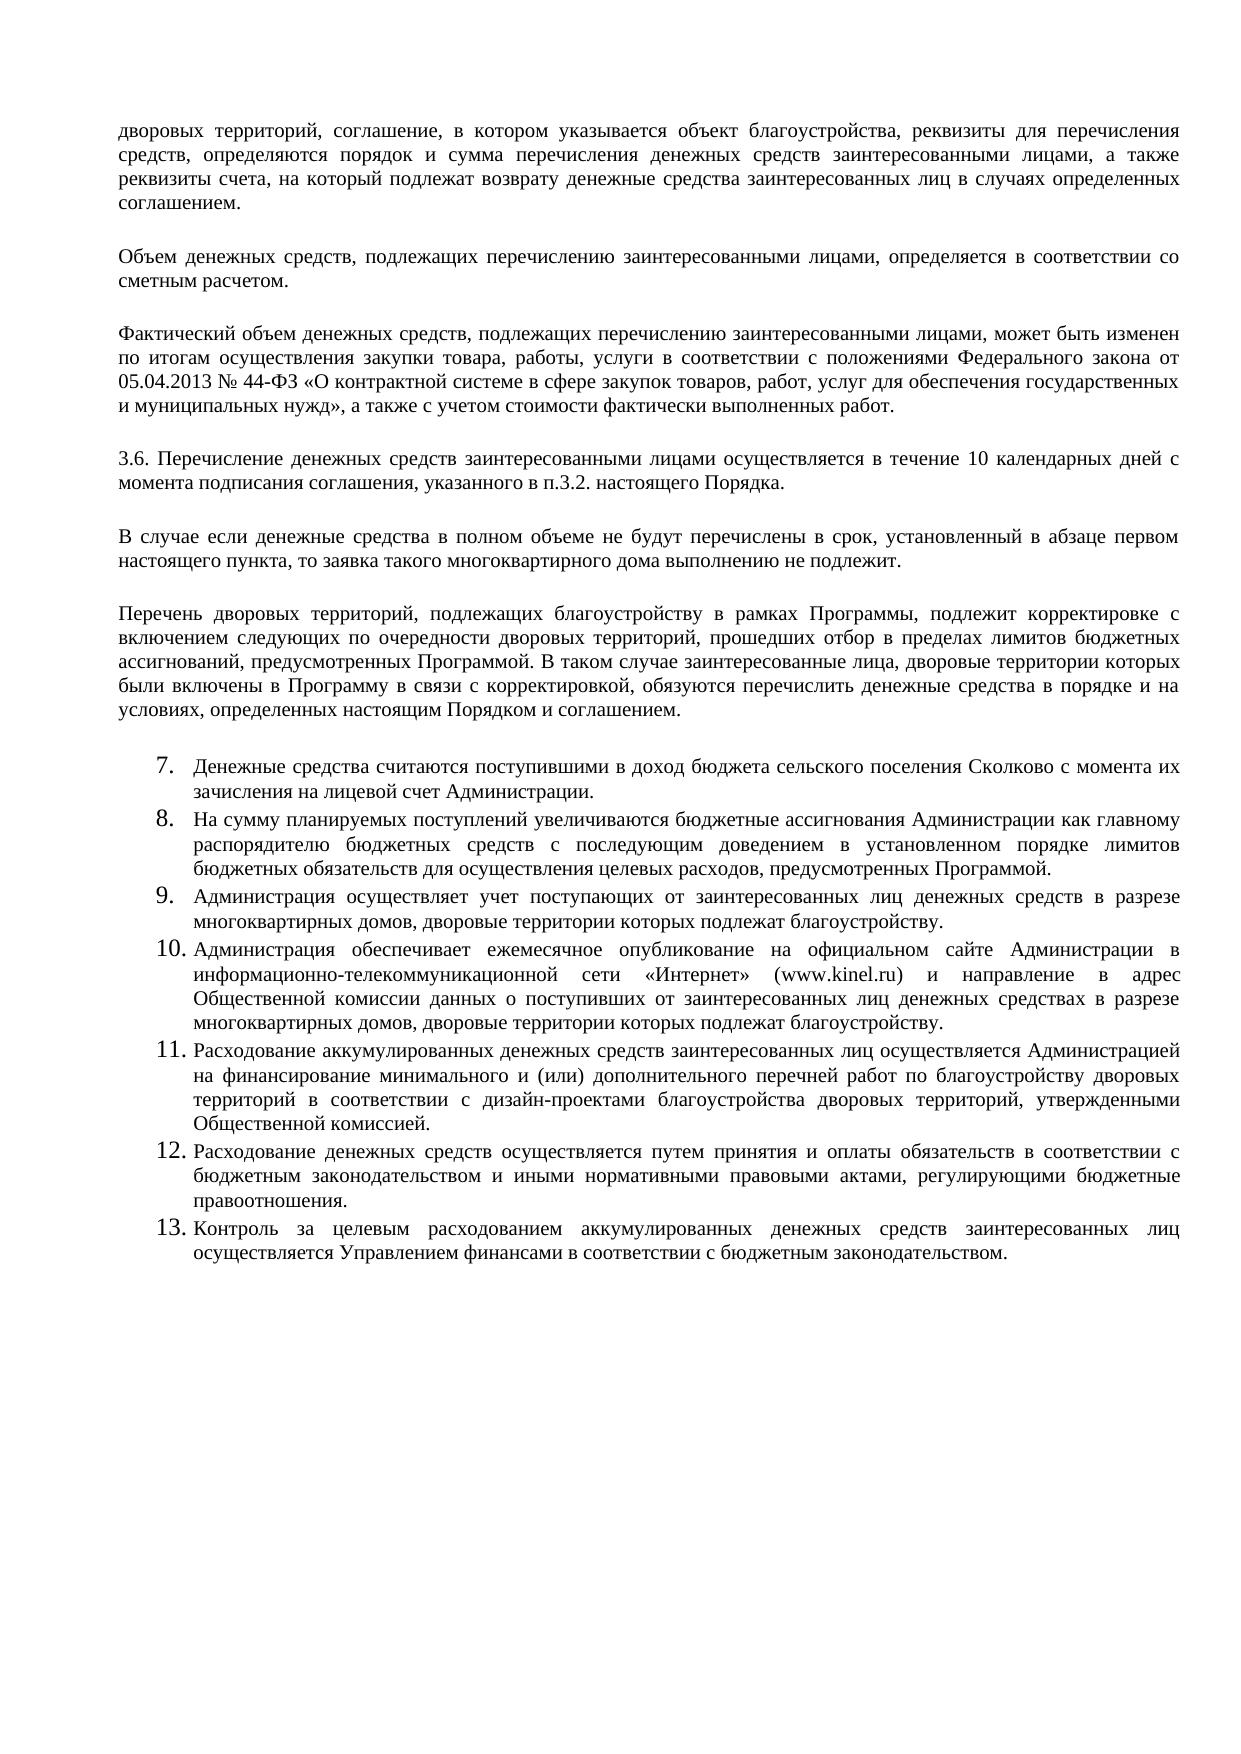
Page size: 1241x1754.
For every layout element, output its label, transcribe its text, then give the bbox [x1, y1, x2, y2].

list Расходование аккумулированных денежных средств заинтересованных лиц осуществляется Администрацией на финансирование минимального и (или) дополнительного перечней работ по благоустройству дворовых территорий в соответствии с дизайн-проектами благоустройства дворовых территорий, утвержденными Общественной комиссией. [156, 1034, 1181, 1135]
list Администрация обеспечивает ежемесячное опубликование на официальном сайте Администрации в информационно-телекоммуникационной сети «Интернет» (www.kinel.ru) и направление в адрес Общественной комиссии данных о поступивших от заинтересованных лиц денежных средствах в разрезе многоквартирных домов, дворовые территории которых подлежат благоустройству. [156, 933, 1181, 1034]
text Объем денежных средств, подлежащих перечислению заинтересованными лицами, определяется в соответствии со сметным расчетом. [118, 243, 1181, 292]
text В случае если денежные средства в полном объеме не будут перечислены в срок, установленный в абзаце первом настоящего пункта, то заявка такого многоквартирного дома выполнению не подлежит. [118, 523, 1181, 572]
list На сумму планируемых поступлений увеличиваются бюджетные ассигнования Администрации как главному распорядителю бюджетных средств с последующим доведением в установленном порядке лимитов бюджетных обязательств для осуществления целевых расходов, предусмотренных Программой. [156, 803, 1181, 880]
list Денежные средства считаются поступившими в доход бюджета сельского поселения Сколково с момента их зачисления на лицевой счет Администрации. [156, 750, 1181, 803]
text Перечень дворовых территорий, подлежащих благоустройству в рамках Программы, подлежит корректировке с включением следующих по очередности дворовых территорий, прошедших отбор в пределах лимитов бюджетных ассигнований, предусмотренных Программой. В таком случае заинтересованные лица, дворовые территории которых были включены в Программу в связи с корректировкой, обязуются перечислить денежные средства в порядке и на условиях, определенных настоящим Порядком и соглашением. [118, 601, 1181, 721]
text 3.6. Перечисление денежных средств заинтересованными лицами осуществляется в течение 10 календарных дней с момента подписания соглашения, указанного в п.3.2. настоящего Порядка. [118, 446, 1181, 494]
list Контроль за целевым расходованием аккумулированных денежных средств заинтересованных лиц осуществляется Управлением финансами в соответствии с бюджетным законодательством. [156, 1212, 1181, 1264]
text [118, 118, 1181, 214]
text Фактический объем денежных средств, подлежащих перечислению заинтересованными лицами, может быть изменен по итогам осуществления закупки товара, работы, услуги в соответствии с положениями Федерального закона от 05.04.2013 № 44-ФЗ «О контрактной системе в сфере закупок товаров, работ, услуг для обеспечения государственных и муниципальных нужд», а также с учетом стоимости фактически выполненных работ. [118, 321, 1181, 417]
list Расходование денежных средств осуществляется путем принятия и оплаты обязательств в соответствии с бюджетным законодательством и иными нормативными правовыми актами, регулирующими бюджетные правоотношения. [156, 1135, 1181, 1212]
list Администрация осуществляет учет поступающих от заинтересованных лиц денежных средств в разрезе многоквартирных домов, дворовые территории которых подлежат благоустройству. [156, 880, 1181, 933]
